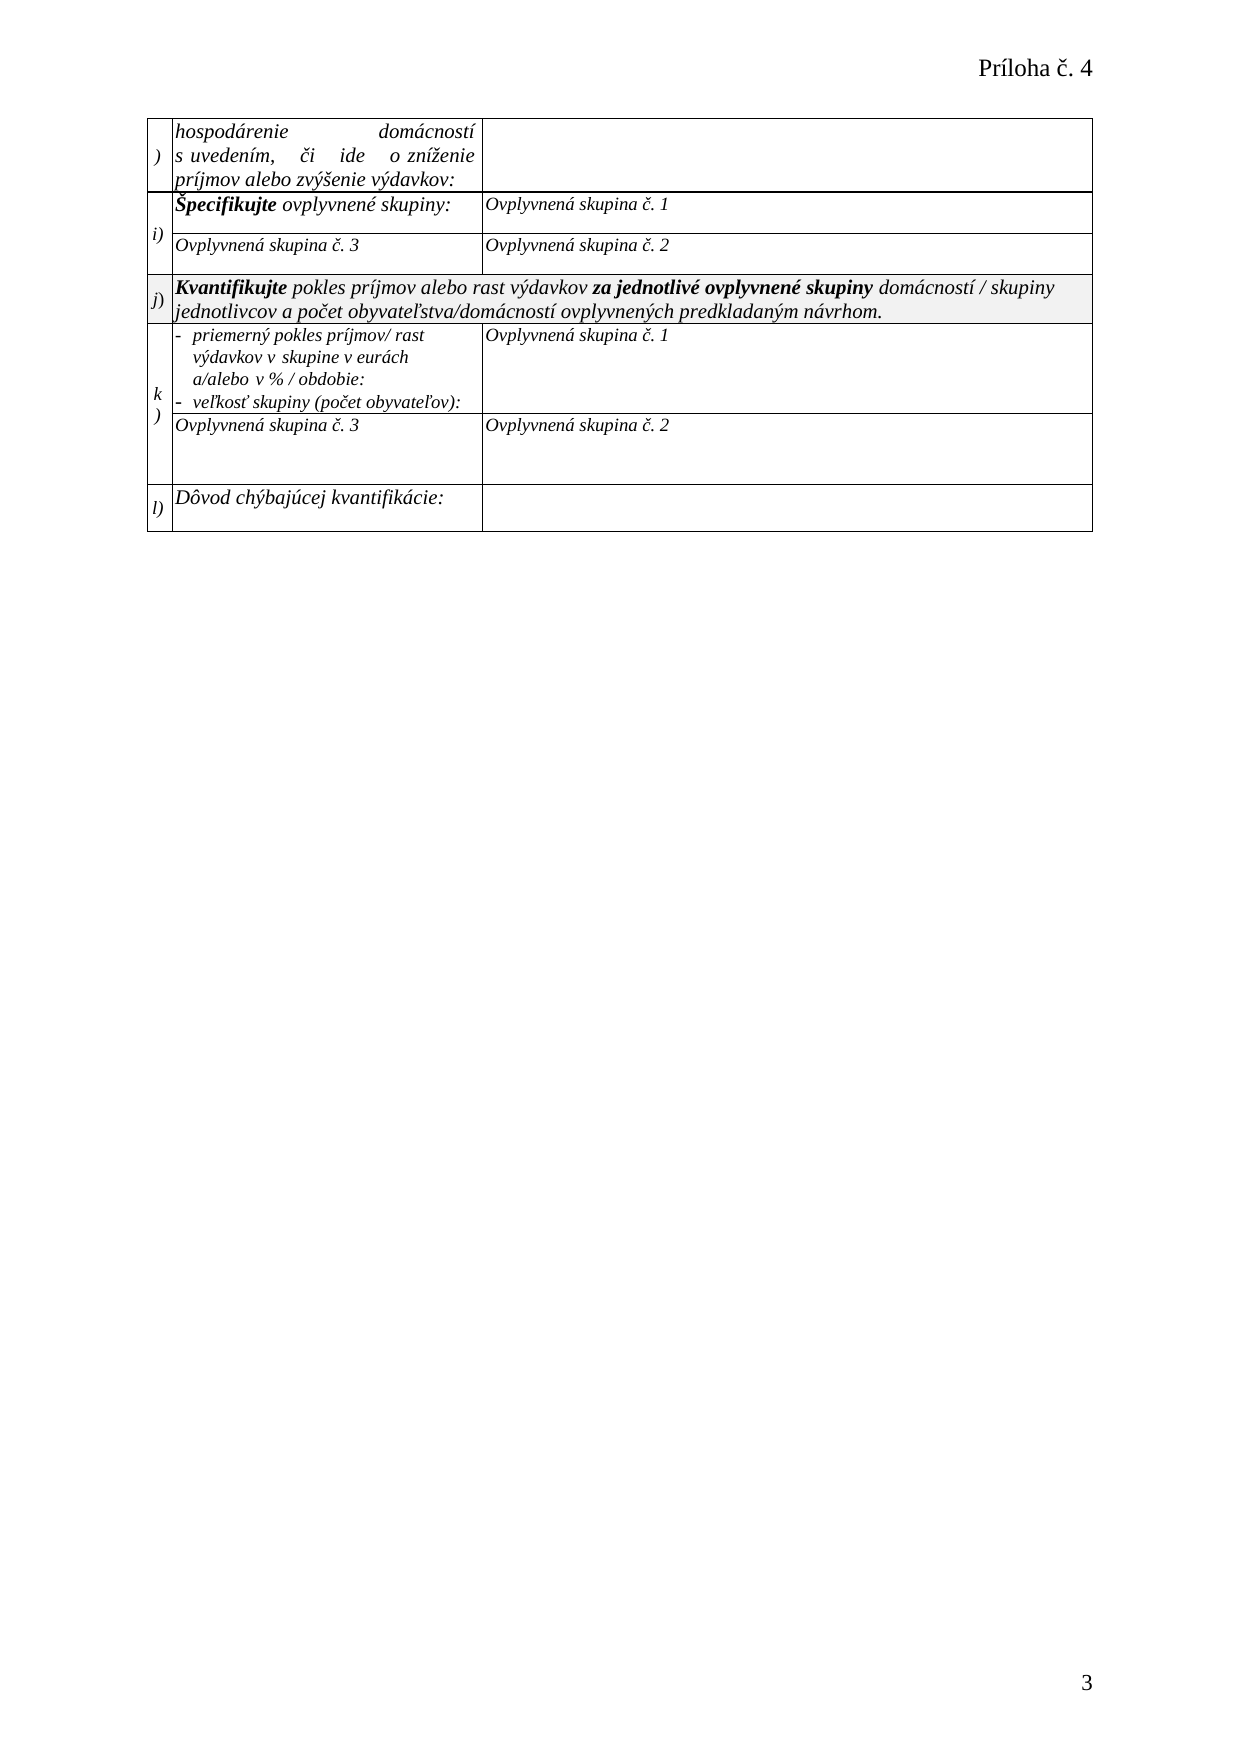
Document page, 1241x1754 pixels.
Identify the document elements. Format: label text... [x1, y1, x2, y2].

table_cell l) [148, 485, 172, 531]
table_cell j) [148, 275, 172, 323]
table_cell [483, 119, 1092, 191]
table_cell priemerný pokles príjmov/ rast výdavkov v skupine v eurách a/alebo v % / obdobie: veľkosť skupiny (počet obyvateľov): [173, 324, 482, 413]
table_cell [483, 485, 1092, 531]
table_cell h) [148, 119, 172, 191]
table_cell Ovplyvnená skupina č. 2 [483, 414, 1092, 484]
table_cell Ovplyvnená skupina č. 1 [483, 193, 1092, 233]
table_cell Dôvod chýbajúcej kvantifikácie: [173, 485, 482, 531]
table_cell Ovplyvnená skupina č. 1 [483, 324, 1092, 413]
table_cell Ovplyvnená skupina č. 3 [173, 414, 482, 484]
table_cell Ovplyvnená skupina č. 3 [173, 234, 482, 274]
table_cell i) [148, 193, 172, 274]
table_cell Ovplyvnená skupina č. 2 [483, 234, 1092, 274]
table_cell k) [148, 324, 172, 484]
table_cell Špecifikujte ovplyvnené skupiny: [173, 193, 482, 233]
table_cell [173, 119, 482, 191]
